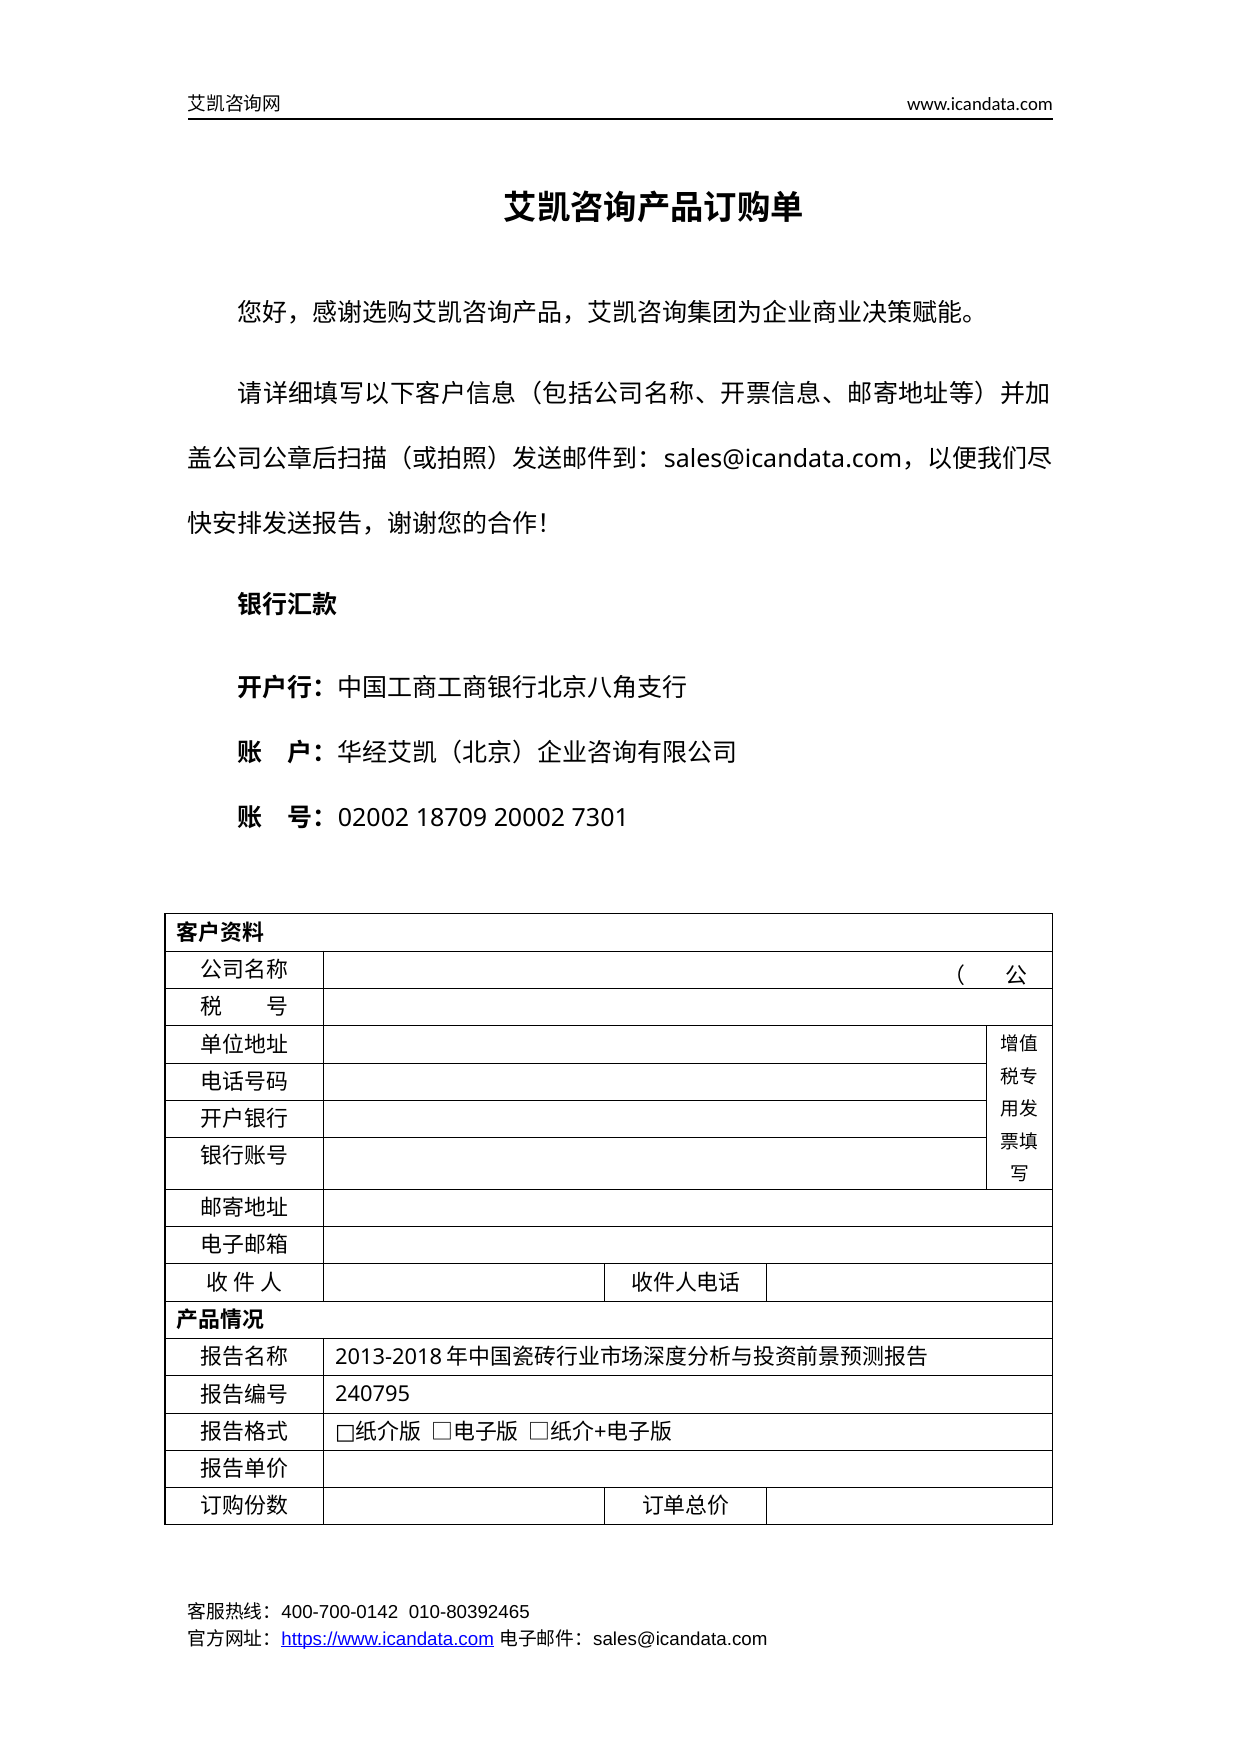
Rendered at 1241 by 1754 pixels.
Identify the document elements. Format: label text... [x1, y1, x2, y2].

table_cell 单位地址 [166, 1026, 323, 1062]
table_header 客户资料 [166, 914, 1052, 951]
table_cell [324, 1138, 986, 1189]
table_cell 电子邮箱 [166, 1227, 323, 1263]
table_cell [324, 1451, 1052, 1487]
table_cell [324, 1227, 1052, 1263]
table_cell 增值税专用发票填写 [987, 1026, 1052, 1189]
table_cell [767, 1264, 1052, 1301]
table_cell 税 号 [166, 989, 323, 1025]
table_cell □纸介版 □电子版 □纸介+电子版 [324, 1414, 1052, 1450]
table_cell 报告编号 [166, 1376, 323, 1412]
text 账 户：华经艾凯（北京）企业咨询有限公司 [187, 718, 1053, 783]
text 账 号：02002 18709 20002 7301 [187, 783, 1053, 848]
table_cell 产品情况 [166, 1302, 1052, 1338]
table_cell 开户银行 [166, 1101, 323, 1137]
text 您好，感谢选购艾凯咨询产品，艾凯咨询集团为企业商业决策赋能。 [187, 278, 1053, 343]
text 艾凯咨询产品订购单 [187, 172, 1053, 237]
table_cell [324, 952, 1052, 988]
table_cell 收 件 人 [166, 1264, 323, 1301]
text 银行汇款 [187, 570, 1053, 635]
table_cell 电话号码 [166, 1064, 323, 1100]
table_cell [324, 989, 1052, 1025]
table_cell 订单总价 [605, 1488, 766, 1524]
table_cell 报告单价 [166, 1451, 323, 1487]
table_cell [324, 1264, 604, 1301]
table_cell [324, 1064, 986, 1100]
table_cell [324, 1101, 986, 1137]
table_cell 报告名称 [166, 1339, 323, 1375]
text 开户行：中国工商工商银行北京八角支行 [187, 653, 1053, 718]
table_cell [324, 1488, 604, 1524]
text 请详细填写以下客户信息（包括公司名称、开票信息、邮寄地址等）并加盖公司公章后扫描（或拍照）发送邮件到：sales@icandata.com，以便我们尽快安排发送报告，谢谢您的合作！ [187, 359, 1053, 554]
table_cell [324, 1026, 986, 1062]
table_cell [324, 1190, 1052, 1226]
table_cell 银行账号 [166, 1138, 323, 1189]
table_cell 公司名称 [166, 952, 323, 988]
table_cell [767, 1488, 1052, 1524]
table_cell 订购份数 [166, 1488, 323, 1524]
table_cell 2013-2018年中国瓷砖行业市场深度分析与投资前景预测报告 [324, 1339, 1052, 1375]
table_cell 240795 [324, 1376, 1052, 1412]
table_cell 收件人电话 [605, 1264, 766, 1301]
table_cell 邮寄地址 [166, 1190, 323, 1226]
table_cell 报告格式 [166, 1414, 323, 1450]
